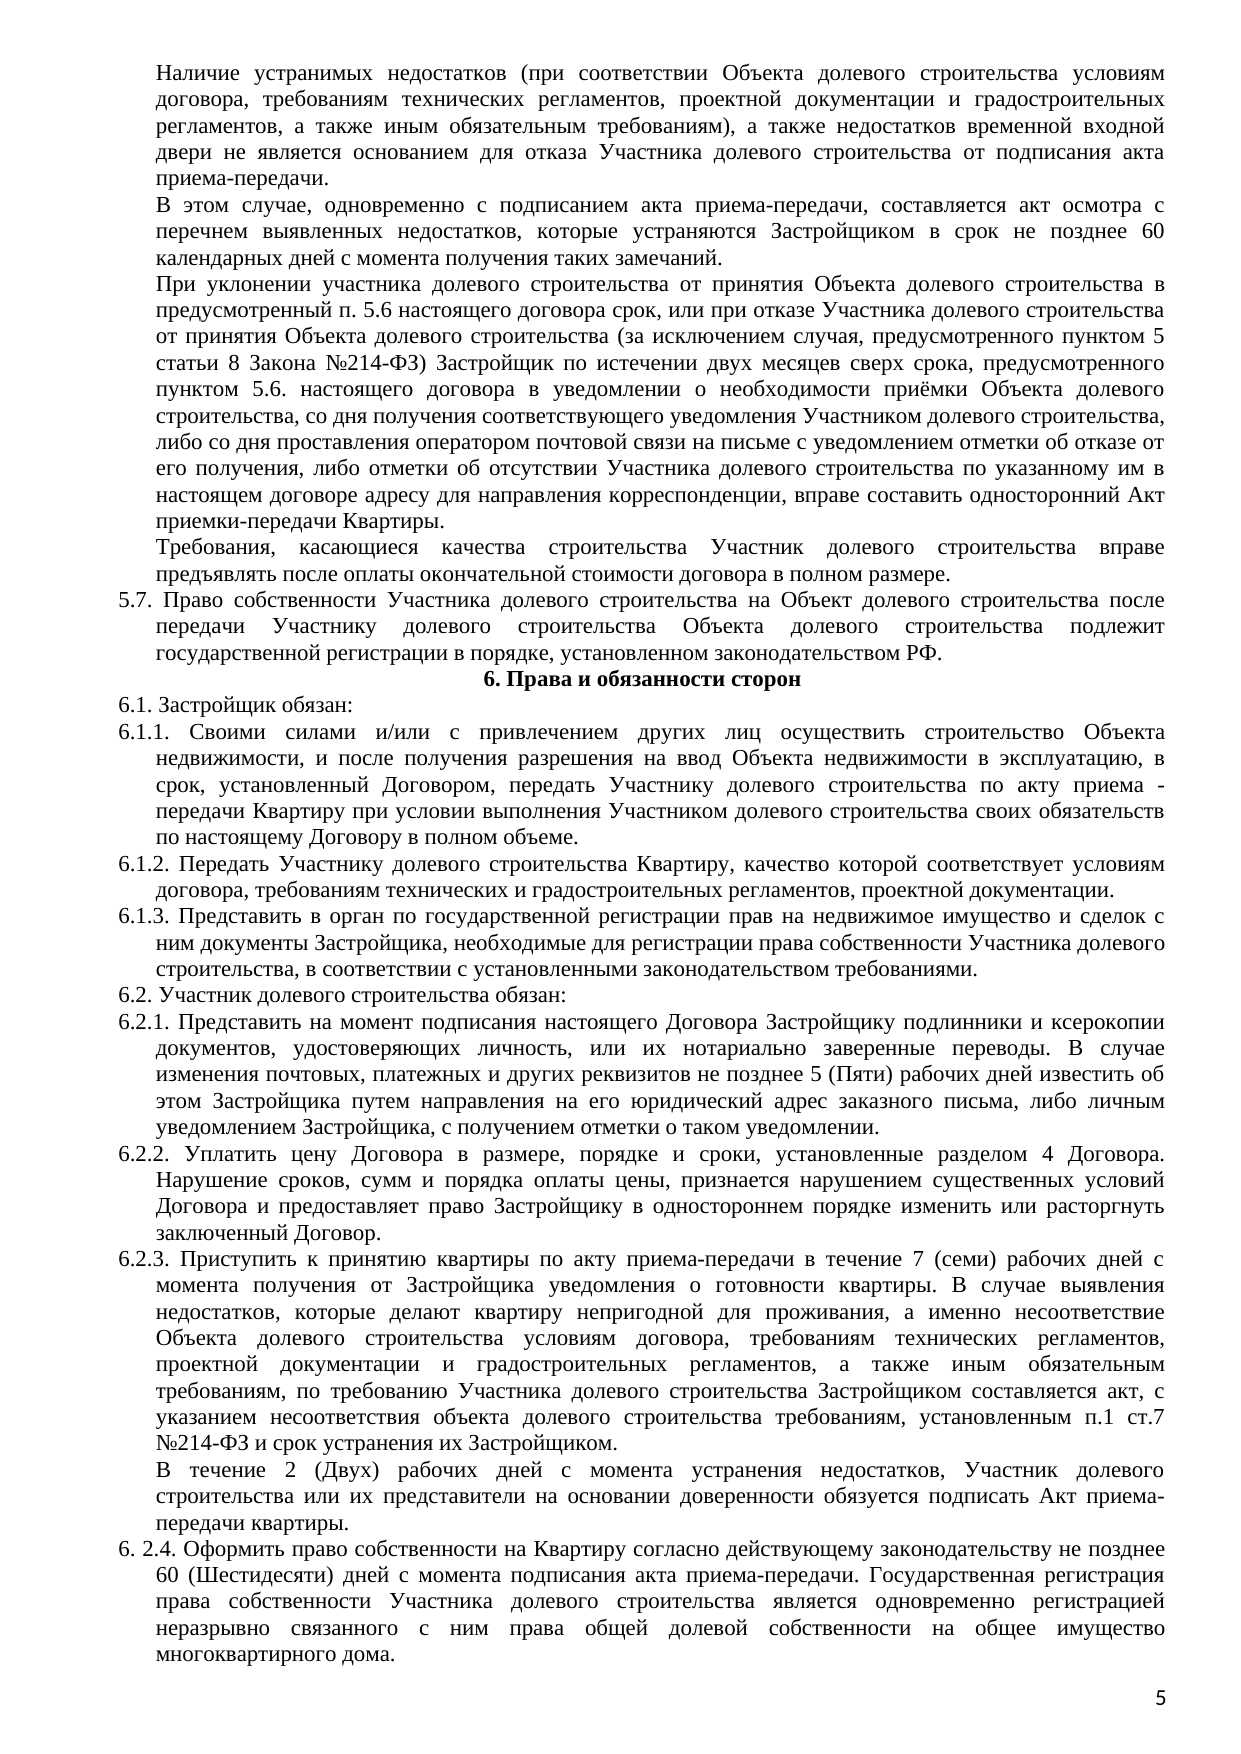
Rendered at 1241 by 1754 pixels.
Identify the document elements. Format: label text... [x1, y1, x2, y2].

text 6.2.2. Уплатить цену Договора в размере, порядке и сроки, установленные разделом 4 Договора. Нарушение сроков, сумм и порядка оплаты цены, признается нарушением существенных условий Договора и предоставляет право Застройщику в одностороннем порядке изменить или расторгнуть заключенный Договор. [118, 1139, 1167, 1245]
text 5.7. Право собственности Участника долевого строительства на Объект долевого строительства после передачи Участнику долевого строительства Объекта долевого строительства подлежит государственной регистрации в порядке, установленном законодательством РФ. [118, 586, 1167, 665]
text В этом случае, одновременно с подписанием акта приема-передачи, составляется акт осмотра с перечнем выявленных недостатков, которые устраняются Застройщиком в срок не позднее 60 календарных дней с момента получения таких замечаний. [156, 191, 1167, 270]
text При уклонении участника долевого строительства от принятия Объекта долевого строительства в предусмотренный п. 5.6 настоящего договора срок, или при отказе Участника долевого строительства от принятия Объекта долевого строительства (за исключением случая, предусмотренного пунктом 5 статьи 8 Закона №214-ФЗ) Застройщик по истечении двух месяцев сверх срока, предусмотренного пунктом 5.6. настоящего договора в уведомлении о необходимости приёмки Объекта долевого строительства, со дня получения соответствующего уведомления Участником долевого строительства, либо со дня проставления оператором почтовой связи на письме с уведомлением отметки об отказе от его получения, либо отметки об отсутствии Участника долевого строительства по указанному им в настоящем договоре адресу для направления корреспонденции, вправе составить односторонний Акт приемки-передачи Квартиры. [156, 270, 1167, 533]
text 6.1.1. Своими силами и/или с привлечением других лиц осуществить строительство Объекта недвижимости, и после получения разрешения на ввод Объекта недвижимости в эксплуатацию, в срок, установленный Договором, передать Участнику долевого строительства по акту приема - передачи Квартиру при условии выполнения Участником долевого строительства своих обязательств по настоящему Договору в полном объеме. [118, 718, 1167, 850]
text 6.2. Участник долевого строительства обязан: [118, 981, 1167, 1008]
text 6.2.3. Приступить к принятию квартиры по акту приема-передачи в течение 7 (семи) рабочих дней с момента получения от Застройщика уведомления о готовности квартиры. В случае выявления недостатков, которые делают квартиру непригодной для проживания, а именно несоответствие Объекта долевого строительства условиям договора, требованиям технических регламентов, проектной документации и градостроительных регламентов, а также иным обязательным требованиям, по требованию Участника долевого строительства Застройщиком составляется акт, с указанием несоответствия объекта долевого строительства требованиям, установленным п.1 ст.7 №214-ФЗ и срок устранения их Застройщиком. [118, 1245, 1167, 1456]
text 6.1.3. Представить в орган по государственной регистрации прав на недвижимое имущество и сделок с ним документы Застройщика, необходимые для регистрации права собственности Участника долевого строительства, в соответствии с установленными законодательством требованиями. [118, 902, 1167, 981]
text 6.1. Застройщик обязан: [118, 692, 1167, 718]
text В течение 2 (Двух) рабочих дней с момента устранения недостатков, Участник долевого строительства или их представители на основании доверенности обязуется подписать Акт приема-передачи квартиры. [156, 1456, 1167, 1535]
text 6.2.1. Представить на момент подписания настоящего Договора Застройщику подлинники и ксерокопии документов, удостоверяющих личность, или их нотариально заверенные переводы. В случае изменения почтовых, платежных и других реквизитов не позднее 5 (Пяти) рабочих дней известить об этом Застройщика путем направления на его юридический адрес заказного письма, либо личным уведомлением Застройщика, с получением отметки о таком уведомлении. [118, 1008, 1167, 1139]
text 6. 2.4. Оформить право собственности на Квартиру согласно действующему законодательству не позднее 60 (Шестидесяти) дней с момента подписания акта приема-передачи. Государственная регистрация права собственности Участника долевого строительства является одновременно регистрацией неразрывно связанного с ним права общей долевой собственности на общее имущество многоквартирного дома. [118, 1535, 1167, 1667]
text 6.1.2. Передать Участнику долевого строительства Квартиру, качество которой соответствует условиям договора, требованиям технических и градостроительных регламентов, проектной документации. [118, 850, 1167, 902]
text Наличие устранимых недостатков (при соответствии Объекта долевого строительства условиям договора, требованиям технических регламентов, проектной документации и градостроительных регламентов, а также иным обязательным требованиям), а также недостатков временной входной двери не является основанием для отказа Участника долевого строительства от подписания акта приема-передачи. [156, 59, 1167, 191]
text 6. Права и обязанности сторон [118, 665, 1167, 692]
text Требования, касающиеся качества строительства Участник долевого строительства вправе предъявлять после оплаты окончательной стоимости договора в полном размере. [156, 533, 1167, 586]
